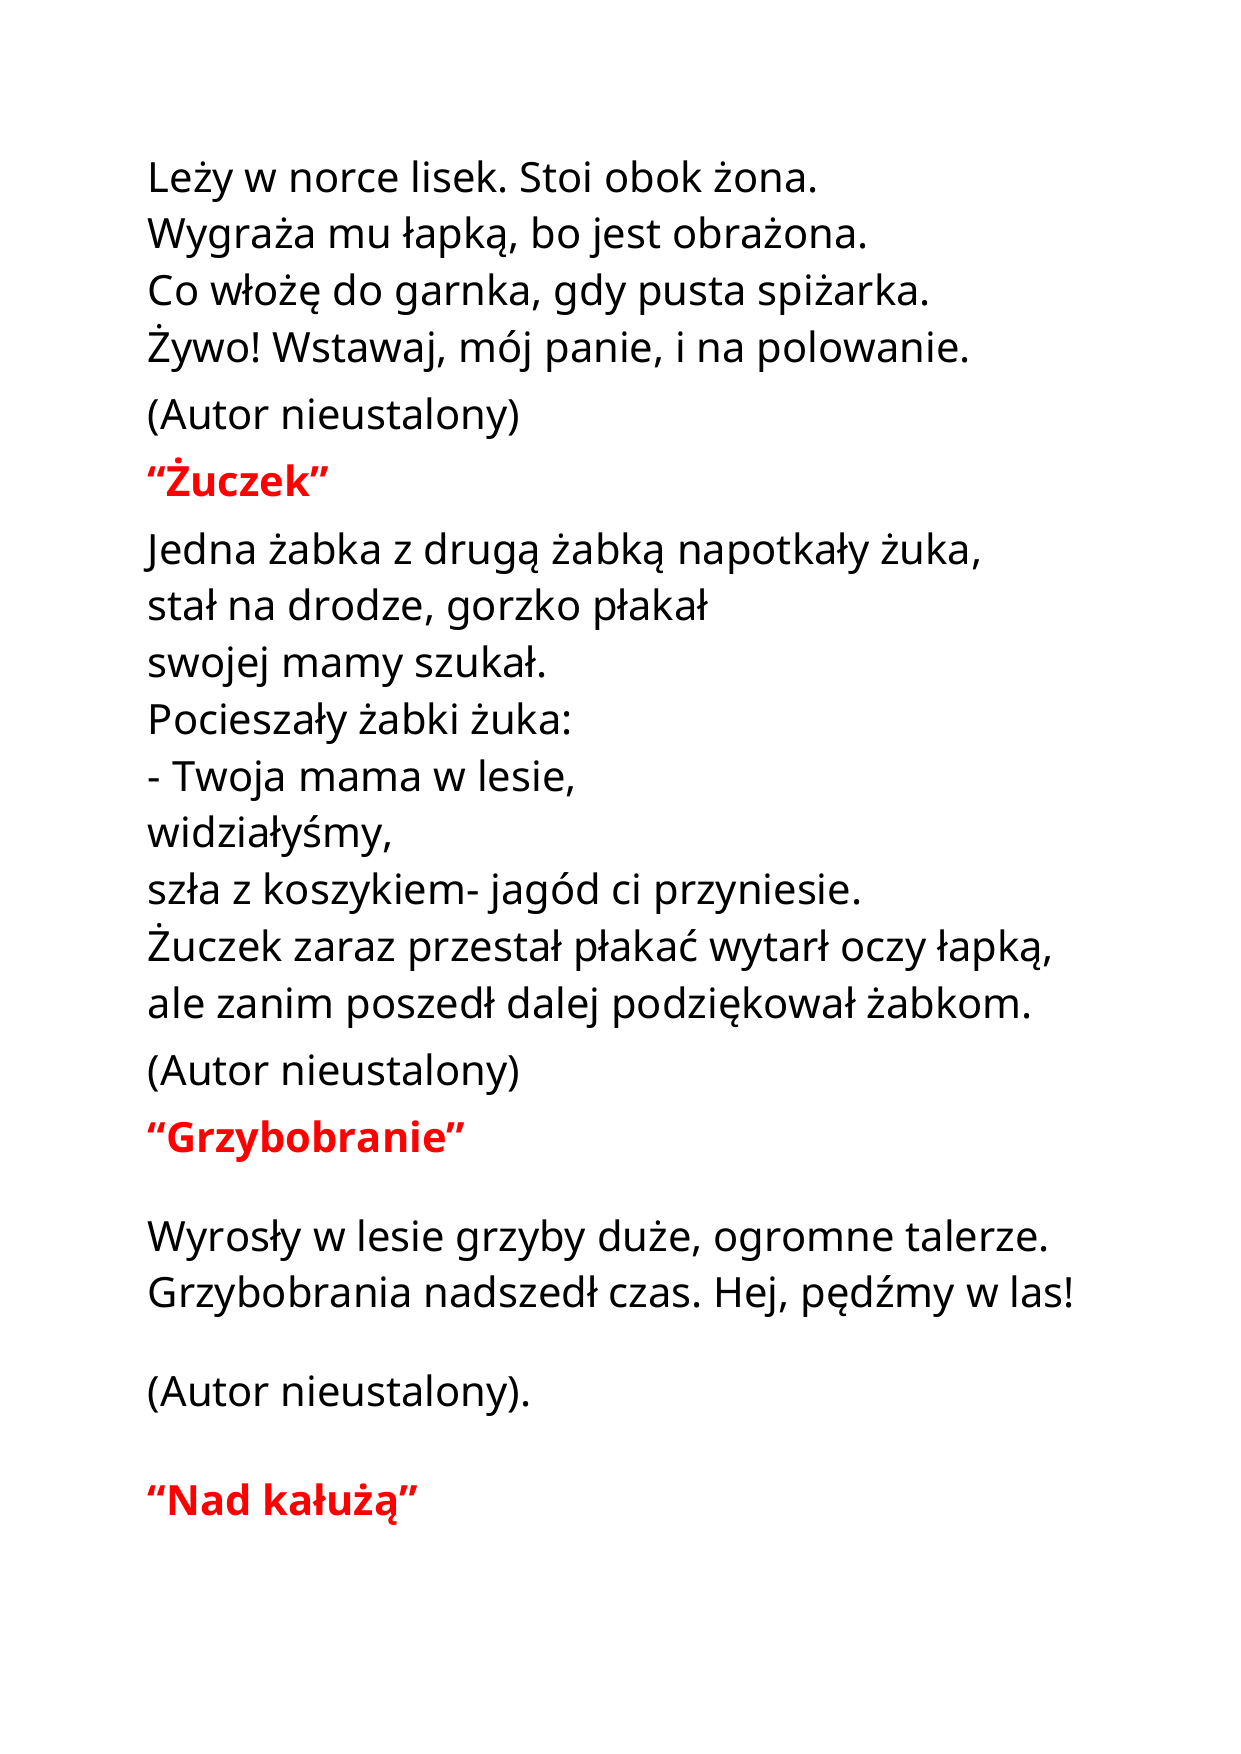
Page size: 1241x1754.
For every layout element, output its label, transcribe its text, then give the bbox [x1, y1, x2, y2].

text “Grzybobranie” Wyrosły w lesie grzyby duże, ogromne talerze. Grzybobrania nadszedł czas. Hej, pędźmy w las! (Autor nieustalony). [148, 1108, 1093, 1418]
text Jedna żabka z drugą żabką napotkały żuka, stał na drodze, gorzko płakał swojej mamy szukał. Pocieszały żabki żuka: - Twoja mama w lesie, widziałyśmy, szła z koszykiem- jagód ci przyniesie. Żuczek zaraz przestał płakać wytarł oczy łapką, ale zanim poszedł dalej podziękował żabkom. [148, 519, 1093, 1030]
text Leży w norce lisek. Stoi obok żona. Wygraża mu łapką, bo jest obrażona. Co włożę do garnka, gdy pusta spiżarka. Żywo! Wstawaj, mój panie, i na polowanie. [148, 148, 1093, 375]
text (Autor nieustalony) [148, 385, 1093, 442]
text (Autor nieustalony) [148, 1041, 1093, 1098]
text “Nad kałużą” [148, 1429, 1093, 1527]
text “Żuczek” [148, 452, 1093, 509]
